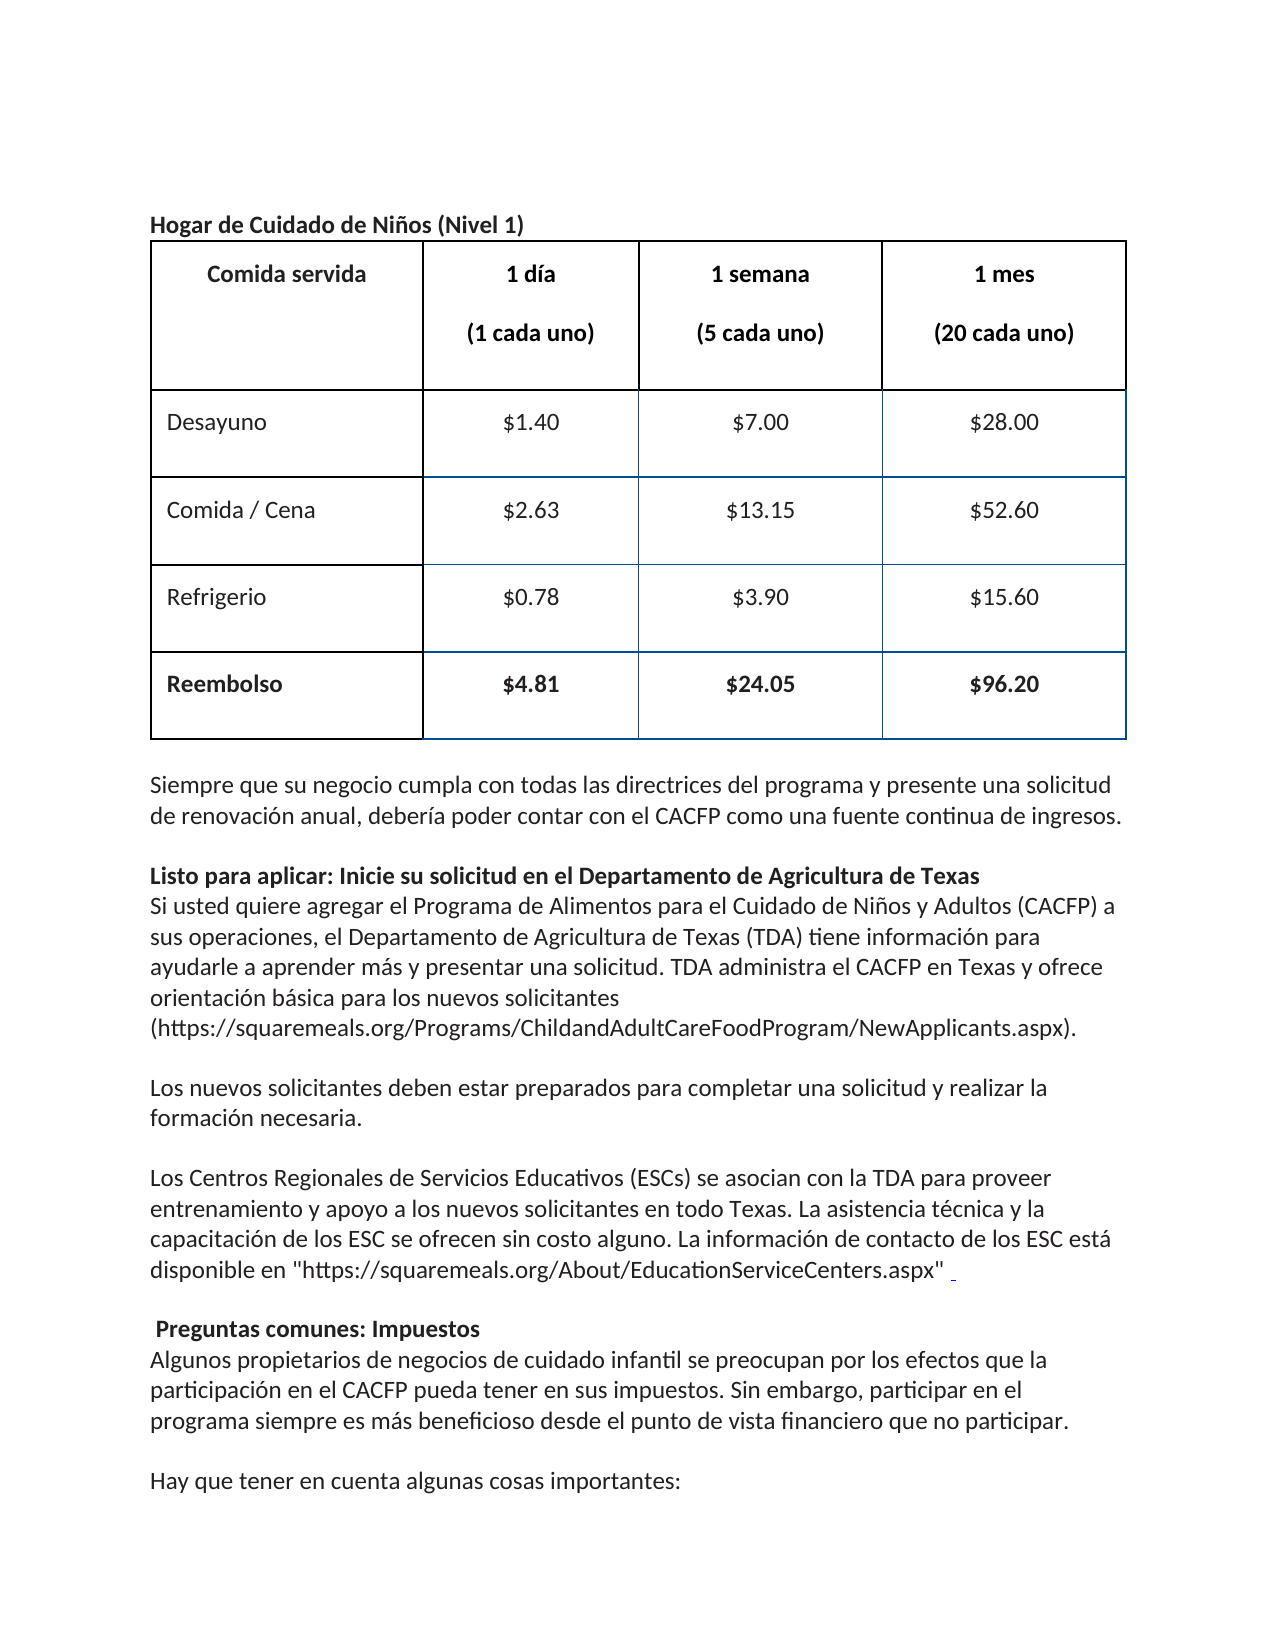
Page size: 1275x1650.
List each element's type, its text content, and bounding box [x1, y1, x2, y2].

text Hay que tener en cuenta algunas cosas importantes: [150, 1465, 1125, 1495]
table_cell $7.00 [639, 391, 882, 476]
table_header 1 mes (20 cada uno) [883, 242, 1125, 389]
table_cell $3.90 [639, 565, 882, 651]
text Siempre que su negocio cumpla con todas las directrices del programa y presente una solicitud de renovación anual, debería poder contar con el CACFP como una fuente continua de ingresos. [150, 769, 1125, 831]
table_cell $15.60 [883, 565, 1125, 651]
table_cell $4.81 [424, 653, 638, 738]
table_cell $28.00 [883, 391, 1125, 476]
text Si usted quiere agregar el Programa de Alimentos para el Cuidado de Niños y Adultos (CACFP) a sus operaciones, el Departamento de Agricultura de Texas (TDA) tiene información para ayudarle a aprender más y presentar una solicitud. TDA administra el CACFP en Texas y ofrece orientación básica para los nuevos solicitantes (https://squaremeals.org/Programs/ChildandAdultCareFoodProgram/NewApplicants.aspx). [150, 890, 1125, 1043]
table_header 1 semana (5 cada uno) [640, 242, 881, 389]
table_cell $24.05 [639, 653, 882, 738]
table_header 1 día (1 cada uno) [424, 242, 638, 389]
table_cell $1.40 [424, 391, 638, 476]
text Preguntas comunes: Impuestos [150, 1313, 1125, 1344]
table_cell Comida / Cena [152, 478, 422, 563]
text Algunos propietarios de negocios de cuidado infantil se preocupan por los efectos que la participación en el CACFP pueda tener en sus impuestos. Sin embargo, participar en el programa siempre es más beneficioso desde el punto de vista financiero que no participar. [150, 1344, 1125, 1436]
table_cell Reembolso [152, 653, 422, 738]
table_cell $96.20 [883, 653, 1125, 738]
table_cell Refrigerio [152, 566, 422, 651]
text Hogar de Cuidado de Niños (Nivel 1) [150, 210, 1125, 240]
table_cell $2.63 [424, 478, 638, 563]
text Los nuevos solicitantes deben estar preparados para completar una solicitud y realizar la formación necesaria. [150, 1072, 1125, 1133]
table_cell $52.60 [883, 478, 1125, 563]
table_cell $13.15 [639, 478, 882, 563]
text Los Centros Regionales de Servicios Educativos (ESCs) se asocian con la TDA para proveer entrenamiento y apoyo a los nuevos solicitantes en todo Texas. La asistencia técnica y la capacitación de los ESC se ofrecen sin costo alguno. La información de contacto de los ESC está disponible en "https://squaremeals.org/About/EducationServiceCenters.aspx" [150, 1162, 1125, 1284]
table_header Comida servida [152, 242, 422, 389]
text Listo para aplicar: Inicie su solicitud en el Departamento de Agricultura de Texas [150, 860, 1125, 890]
table_cell Desayuno [152, 391, 422, 476]
table_cell $0.78 [424, 565, 638, 651]
